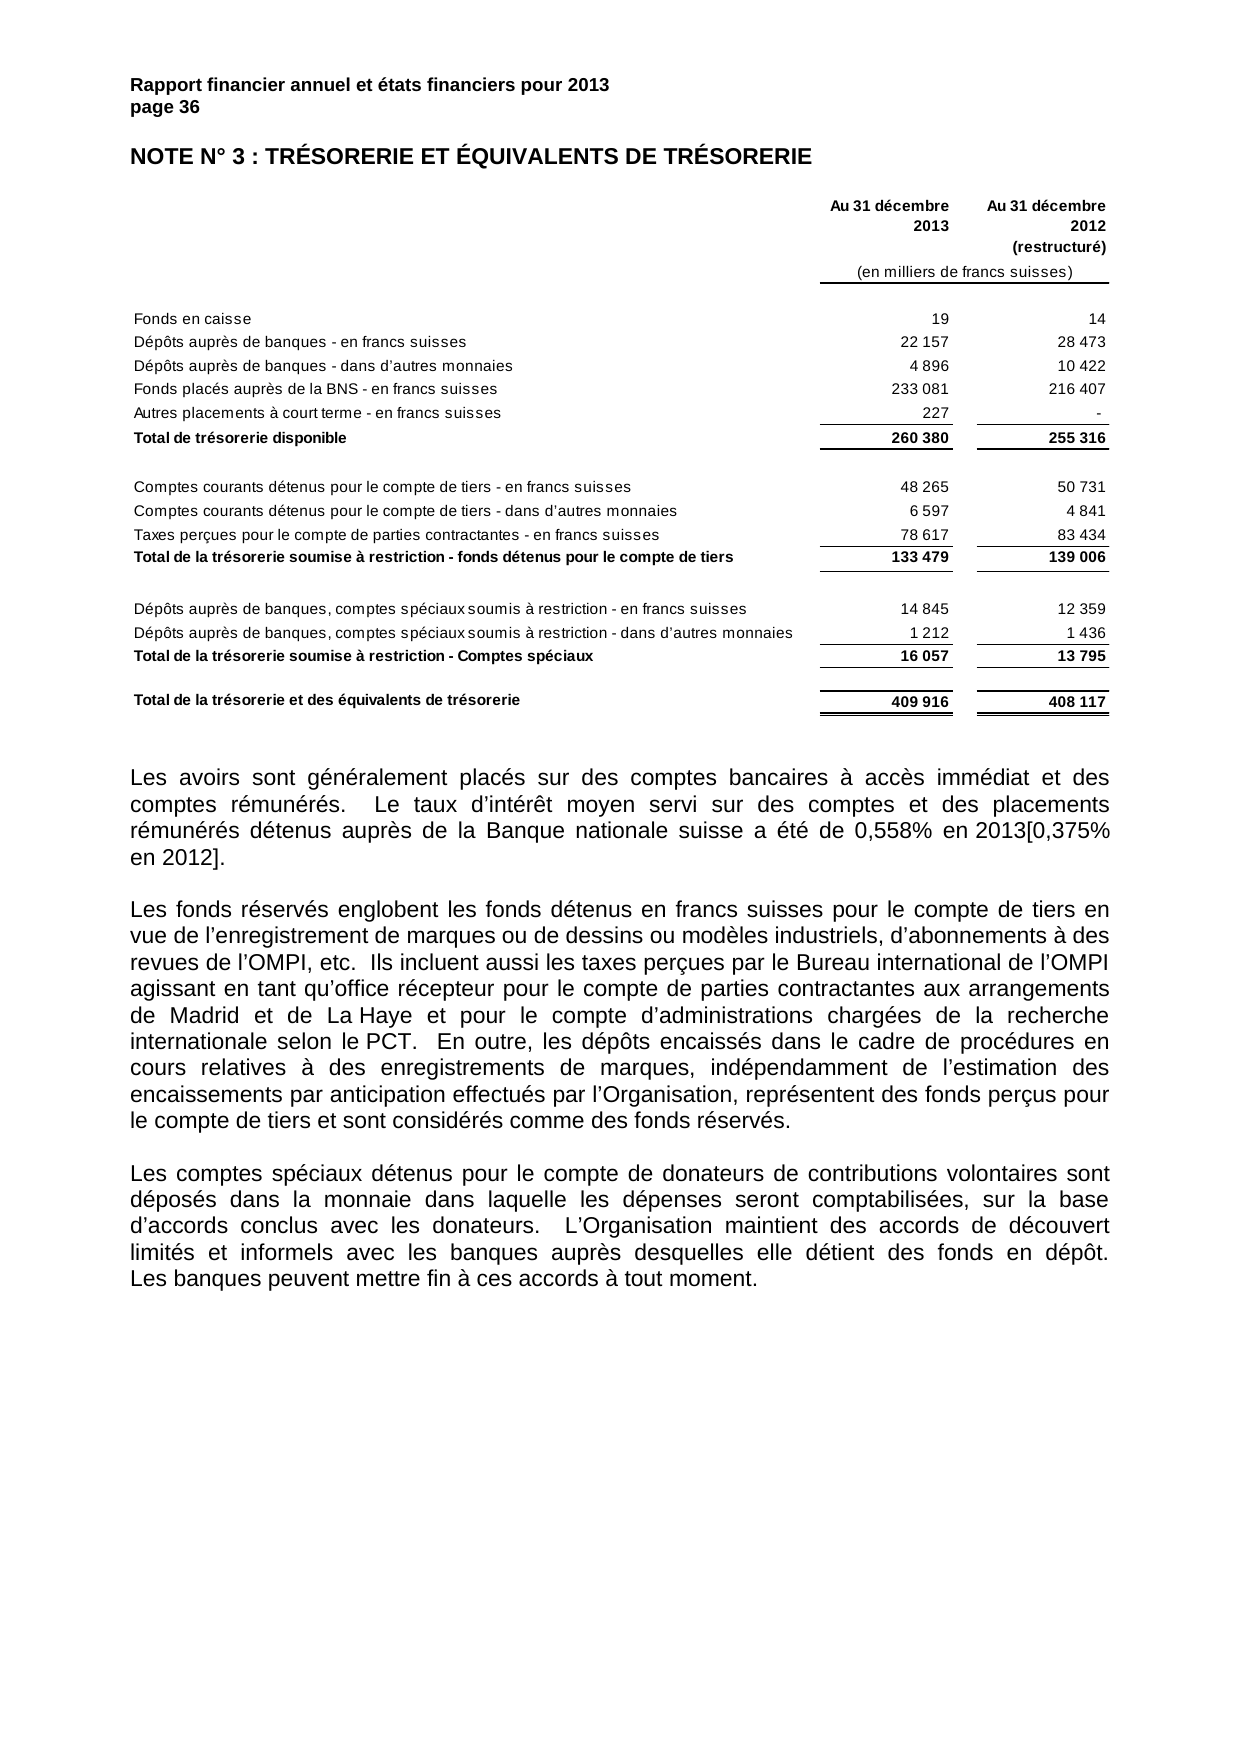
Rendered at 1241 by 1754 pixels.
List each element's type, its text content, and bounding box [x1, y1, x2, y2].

text Les comptes spéciaux détenus pour le compte de donateurs de contributions volontaires sont déposés dans la monnaie dans laquelle les dépenses seront comptabilisées, sur la base d’accords conclus avec les donateurs. L’Organisation maintient des accords de découvert limités et informels avec les banques auprès desquelles elle détient des fonds en dépôt. Les banques peuvent mettre fin à ces accords à tout moment. [130, 1160, 1110, 1291]
subtitle Note n° 3 : Trésorerie et équivalents de trésorerie [130, 143, 1110, 170]
text Les fonds réservés englobent les fonds détenus en francs suisses pour le compte de tiers en vue de l’enregistrement de marques ou de dessins ou modèles industriels, d’abonnements à des revues de l’OMPI, etc. Ils incluent aussi les taxes perçues par le Bureau international de l’OMPI agissant en tant qu’office récepteur pour le compte de parties contractantes aux arrangements de Madrid et de La Haye et pour le compte d’administrations chargées de la recherche internationale selon le PCT. En outre, les dépôts encaissés dans le cadre de procédures en cours relatives à des enregistrements de marques, indépendamment de l’estimation des encaissements par anticipation effectués par l’Organisation, représentent des fonds perçus pour le compte de tiers et sont considérés comme des fonds réservés. [130, 896, 1110, 1133]
text Les avoirs sont généralement placés sur des comptes bancaires à accès immédiat et des comptes rémunérés. Le taux d’intérêt moyen servi sur des comptes et des placements rémunérés détenus auprès de la Banque nationale suisse a été de 0,558% en 2013[0,375% en 2012]. [130, 764, 1110, 870]
